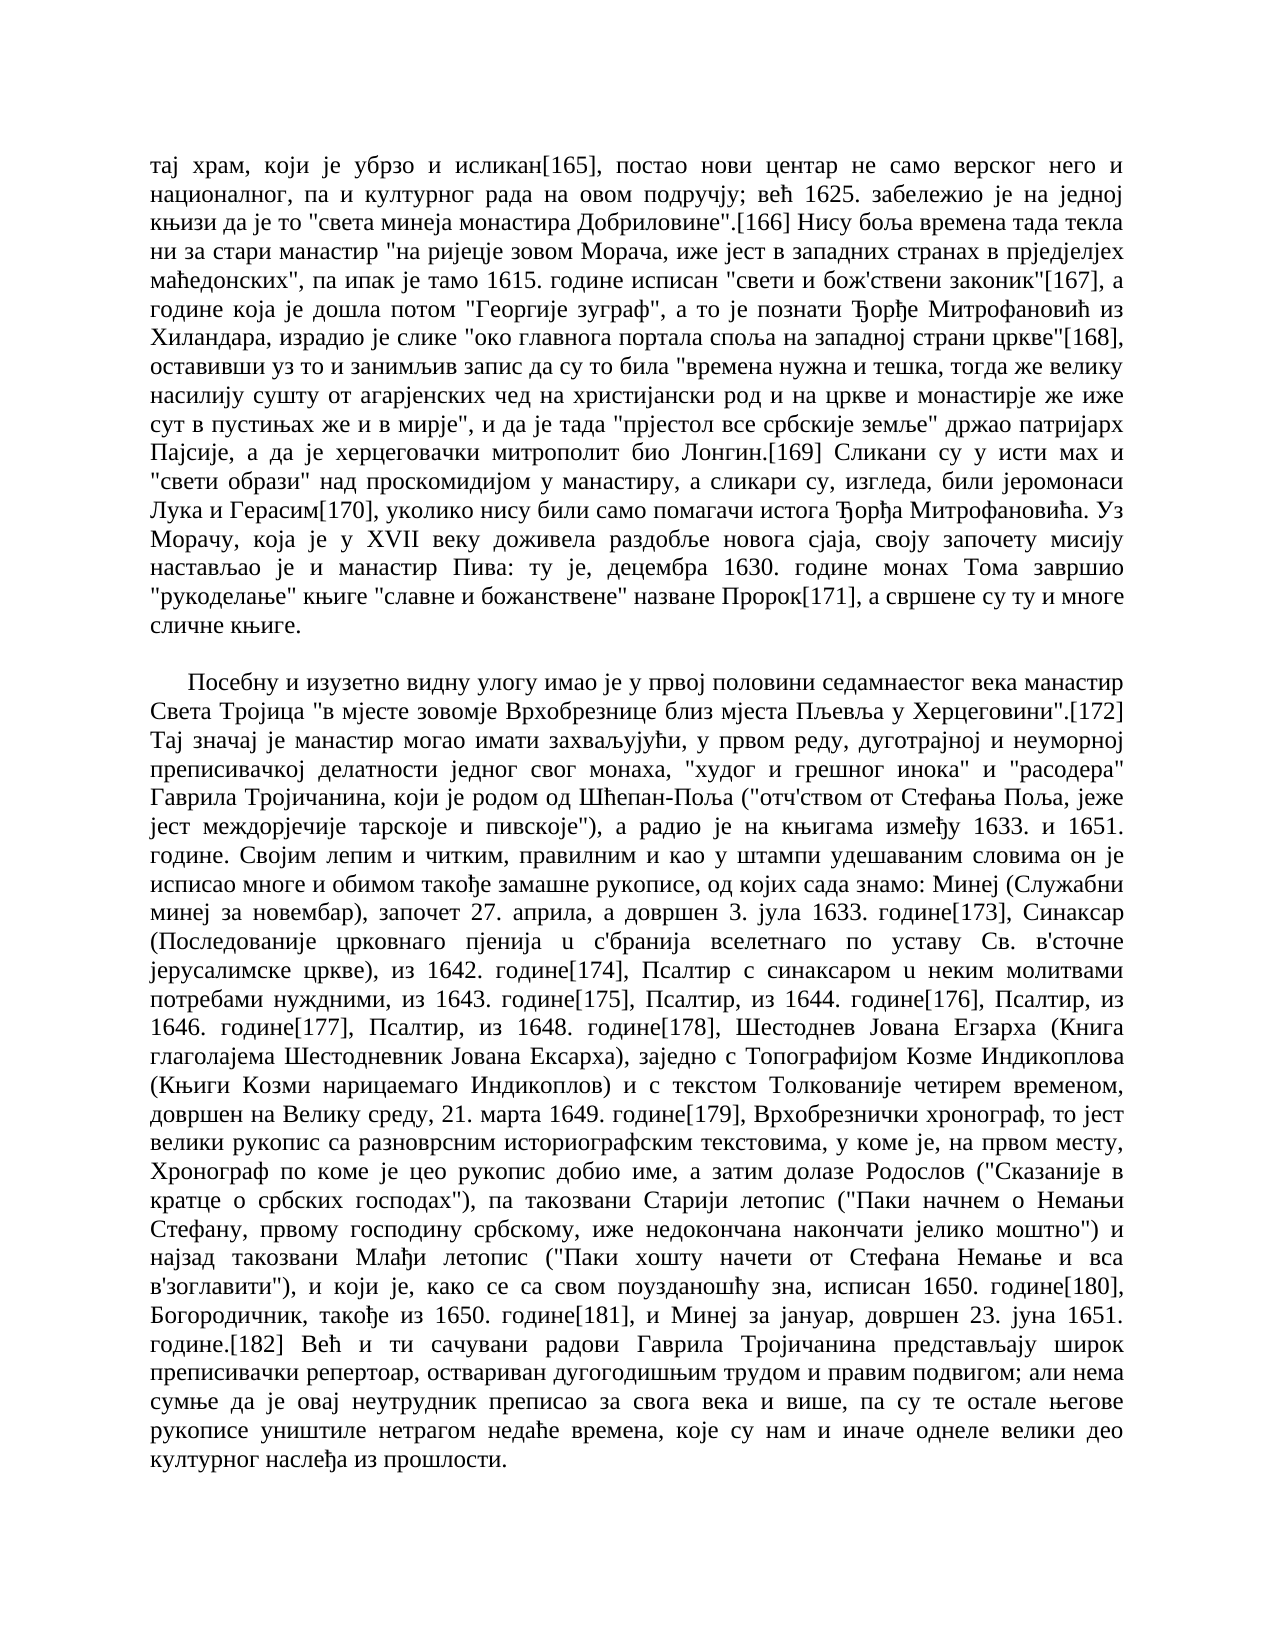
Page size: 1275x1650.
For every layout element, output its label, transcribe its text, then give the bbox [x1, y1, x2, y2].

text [150, 150, 1125, 639]
text Посебну и изузетно видну улогу имао je у првој половини седамнаестог века манастир Света Тројица "в мјесте зовомје Врхобрезнице близ мјеста Пљевља у Херцеговини".[172] Тај значај je манастир могао имати захваљујући, у првом реду, дуготрајној и неуморној преписивачкој делатности једног свог монаха, "худог и грешног инока" и "расодера" Гаврила Тројичанина, који je родом од Шћепан-Поља ("отч'ством от Стефања Поља, јеже јест междорјечије тарскоје и пивскоје"), а радио je на књигама између 1633. и 1651. године. Својим лепим и читким, правилним и као у штампи удешаваним словима он je исписао многе и обимом такође замашне рукописе, од којих сада знамо: Минеј (Служабни минеј за новембар), започет 27. априла, а довршен 3. јула 1633. године[173], Синаксар (Последованије црковнаго пјенија u с'бранија вселетнаго по уставу Св. в'сточне јерусалимске цркве), из 1642. године[174], Псалтир с синаксаром u неким молитвами потребами нуждними, из 1643. године[175], Псалтир, из 1644. године[176], Псалтир, из 1646. године[177], Псалтир, из 1648. године[178], Шестоднев Јована Егзарха (Книга глаголајема Шестодневник Јована Ексарха), заједно с Топографијом Козме Индикоплова (Књиги Козми нарицаемаго Индикоплов) и с текстом Толкованије четирем временом, довршен на Велику среду, 21. марта 1649. године[179], Врхобрезнички хронограф, то јест велики рукопис са разноврсним историографским текстовима, у коме je, на првом месту, Хронограф по коме je цео рукопис добио име, а затим долазе Родослов ("Сказаније в кратце о србских господах"), па такозвани Старији летопис ("Паки начнем о Немањи Стефану, првому господину србскому, иже недокончана накончати јелико моштно") и најзад такозвани Млађи летопис ("Паки хошту начети от Стефана Немање и вса в'зоглавити"), и који je, како се са свом поузданошћу зна, исписан 1650. године[180], Богородичник, такође из 1650. године[181], и Минеј за јануар, довршен 23. јуна 1651. године.[182] Већ и ти сачувани радови Гаврила Тројичанина представљају широк преписивачки репертоар, оствариван дугогодишњим трудом и правим подвигом; али нема сумње да je овај неутрудник преписао за свога века и више, па су те остале његове рукописе уништиле нетрагом недаће времена, које су нам и иначе однеле велики део културног наслеђа из прошлости. [150, 667, 1125, 1472]
